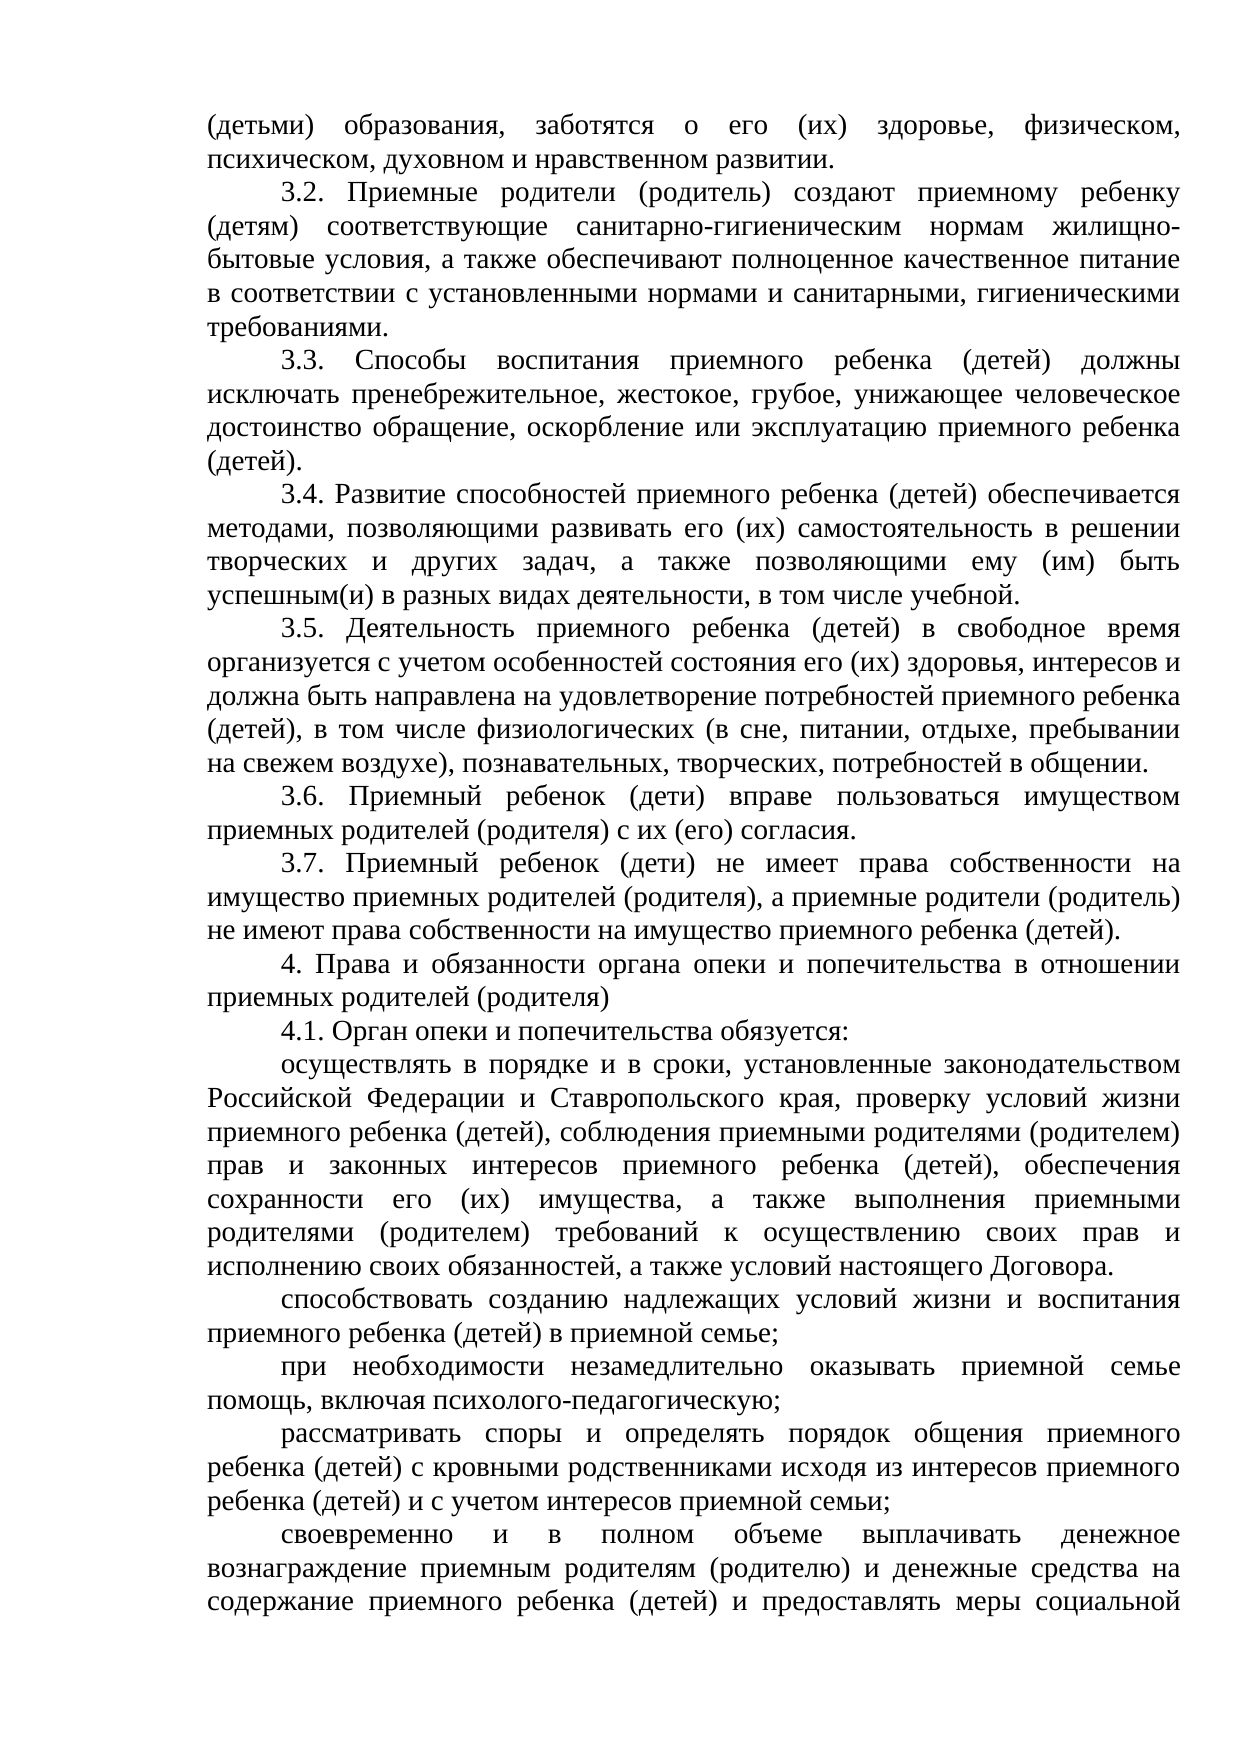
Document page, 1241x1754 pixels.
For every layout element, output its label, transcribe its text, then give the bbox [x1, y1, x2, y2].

text 4.1. Орган опеки и попечительства обязуется: [207, 1013, 1181, 1047]
text 3.2. Приемные родители (родитель) создают приемному ребенку (детям) соответствующие санитарно-гигиеническим нормам жилищно-бытовые условия, а также обеспечивают полноценное качественное питание в соответствии с установленными нормами и санитарными, гигиеническими требованиями. [207, 174, 1181, 342]
text осуществлять в порядке и в сроки, установленные законодательством Российской Федерации и Ставропольского края, проверку условий жизни приемного ребенка (детей), соблюдения приемными родителями (родителем) прав и законных интересов приемного ребенка (детей), обеспечения сохранности его (их) имущества, а также выполнения приемными родителями (родителем) требований к осуществлению своих прав и исполнению своих обязанностей, а также условий настоящего Договора. [207, 1047, 1181, 1281]
text 3.3. Способы воспитания приемного ребенка (детей) должны исключать пренебрежительное, жестокое, грубое, унижающее человеческое достоинство обращение, оскорбление или эксплуатацию приемного ребенка (детей). [207, 342, 1181, 476]
text 3.5. Деятельность приемного ребенка (детей) в свободное время организуется с учетом особенностей состояния его (их) здоровья, интересов и должна быть направлена на удовлетворение потребностей приемного ребенка (детей), в том числе физиологических (в сне, питании, отдыхе, пребывании на свежем воздухе), познавательных, творческих, потребностей в общении. [207, 611, 1181, 778]
text способствовать созданию надлежащих условий жизни и воспитания приемного ребенка (детей) в приемной семье; [207, 1281, 1181, 1348]
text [207, 107, 1181, 174]
text при необходимости незамедлительно оказывать приемной семье помощь, включая психолого-педагогическую; [207, 1348, 1181, 1416]
text 3.4. Развитие способностей приемного ребенка (детей) обеспечивается методами, позволяющими развивать его (их) самостоятельность в решении творческих и других задач, а также позволяющими ему (им) быть успешным(и) в разных видах деятельности, в том числе учебной. [207, 476, 1181, 611]
text 4. Права и обязанности органа опеки и попечительства в отношении приемных родителей (родителя) [207, 946, 1181, 1013]
text 3.6. Приемный ребенок (дети) вправе пользоваться имуществом приемных родителей (родителя) с их (его) согласия. [207, 778, 1181, 845]
text рассматривать споры и определять порядок общения приемного ребенка (детей) с кровными родственниками исходя из интересов приемного ребенка (детей) и с учетом интересов приемной семьи; [207, 1416, 1181, 1516]
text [207, 1516, 1181, 1617]
text 3.7. Приемный ребенок (дети) не имеет права собственности на имущество приемных родителей (родителя), а приемные родители (родитель) не имеют права собственности на имущество приемного ребенка (детей). [207, 845, 1181, 946]
